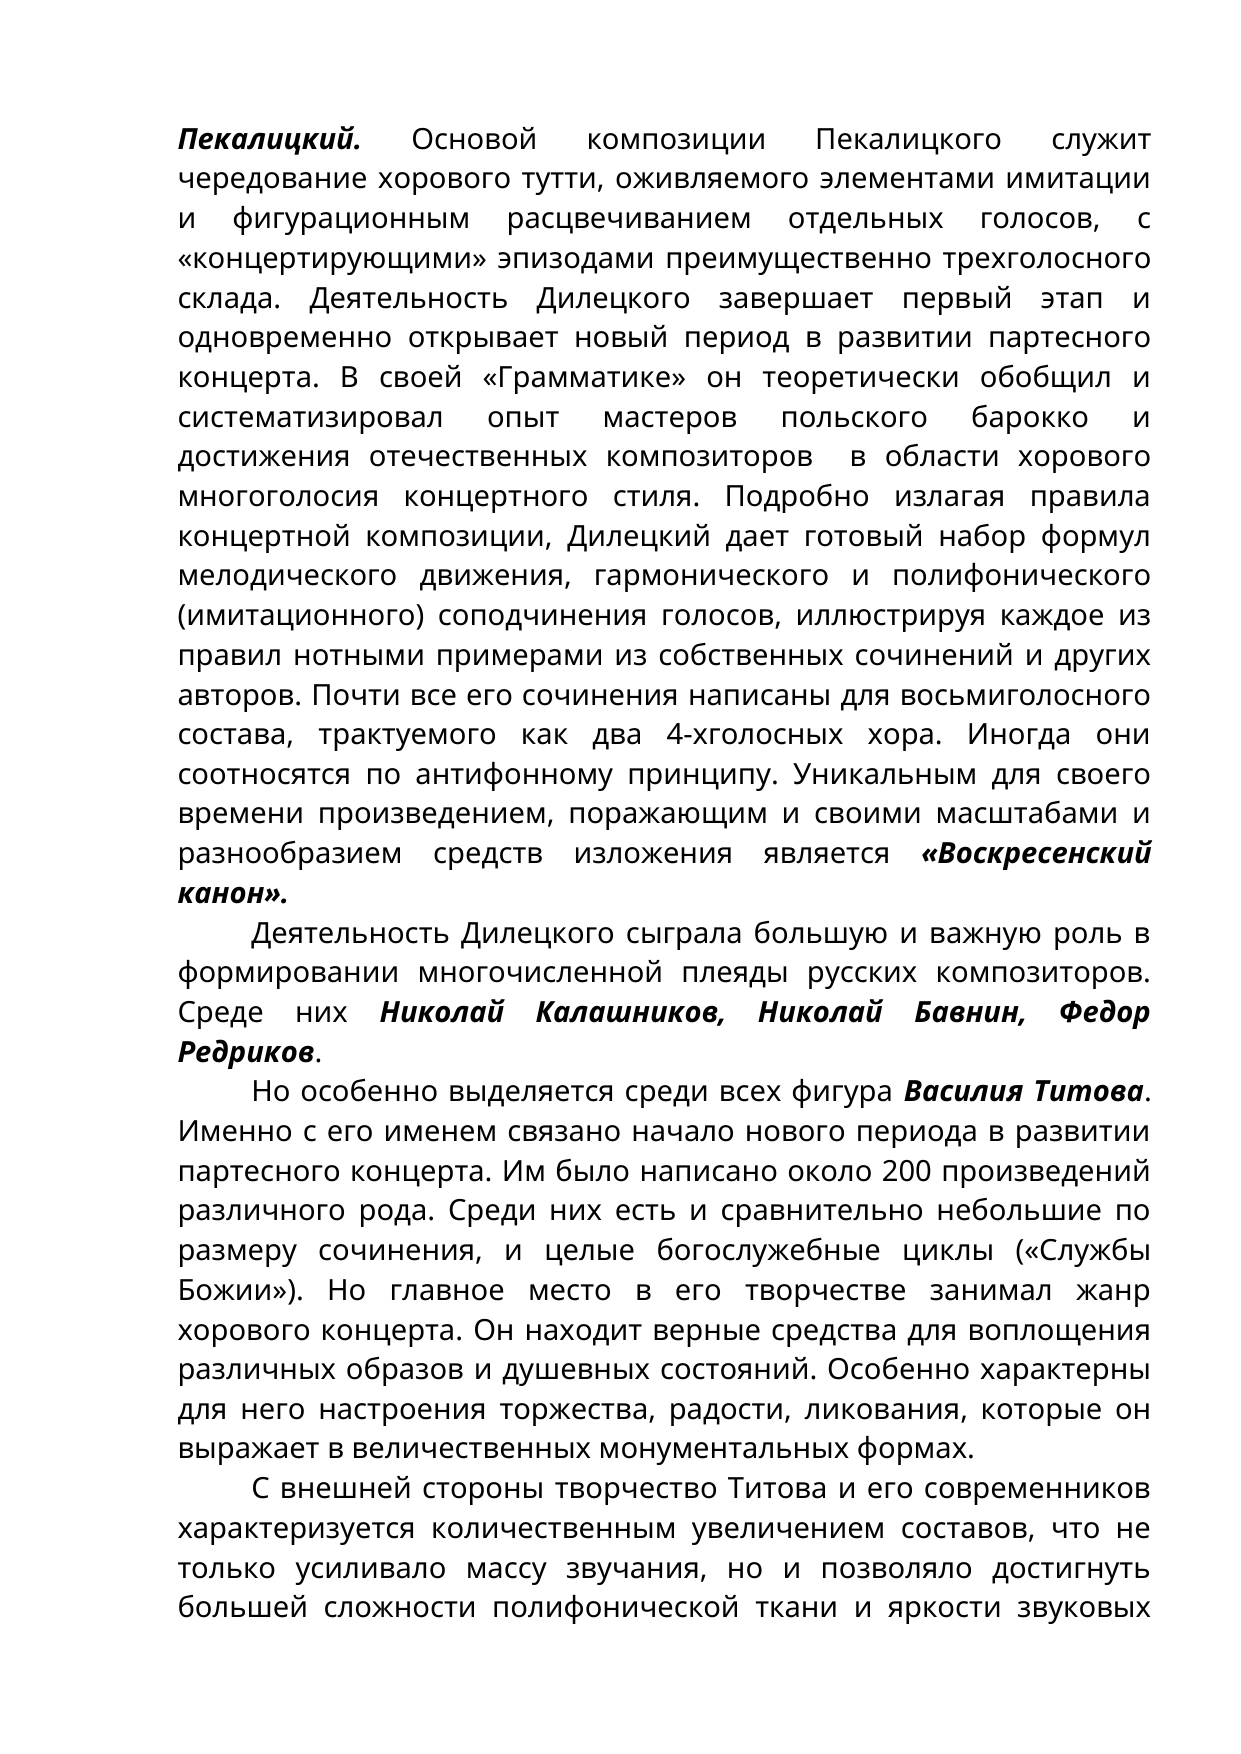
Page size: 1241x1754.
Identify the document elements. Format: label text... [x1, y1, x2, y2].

text Деятельность Дилецкого сыграла большую и важную роль в формировании многочисленной плеяды русских композиторов. Среде них Николай Калашников, Николай Бавнин, Федор Редриков. [177, 912, 1152, 1071]
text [177, 1467, 1152, 1626]
text Но особенно выделяется среди всех фигура Василия Титова. Именно с его именем связано начало нового периода в развитии партесного концерта. Им было написано около 200 произведений различного рода. Среди них есть и сравнительно небольшие по размеру сочинения, и целые богослужебные циклы («Службы Божии»). Но главное место в его творчестве занимал жанр хорового концерта. Он находит верные средства для воплощения различных образов и душевных состояний. Особенно характерны для него настроения торжества, радости, ликования, которые он выражает в величественных монументальных формах. [177, 1071, 1152, 1467]
